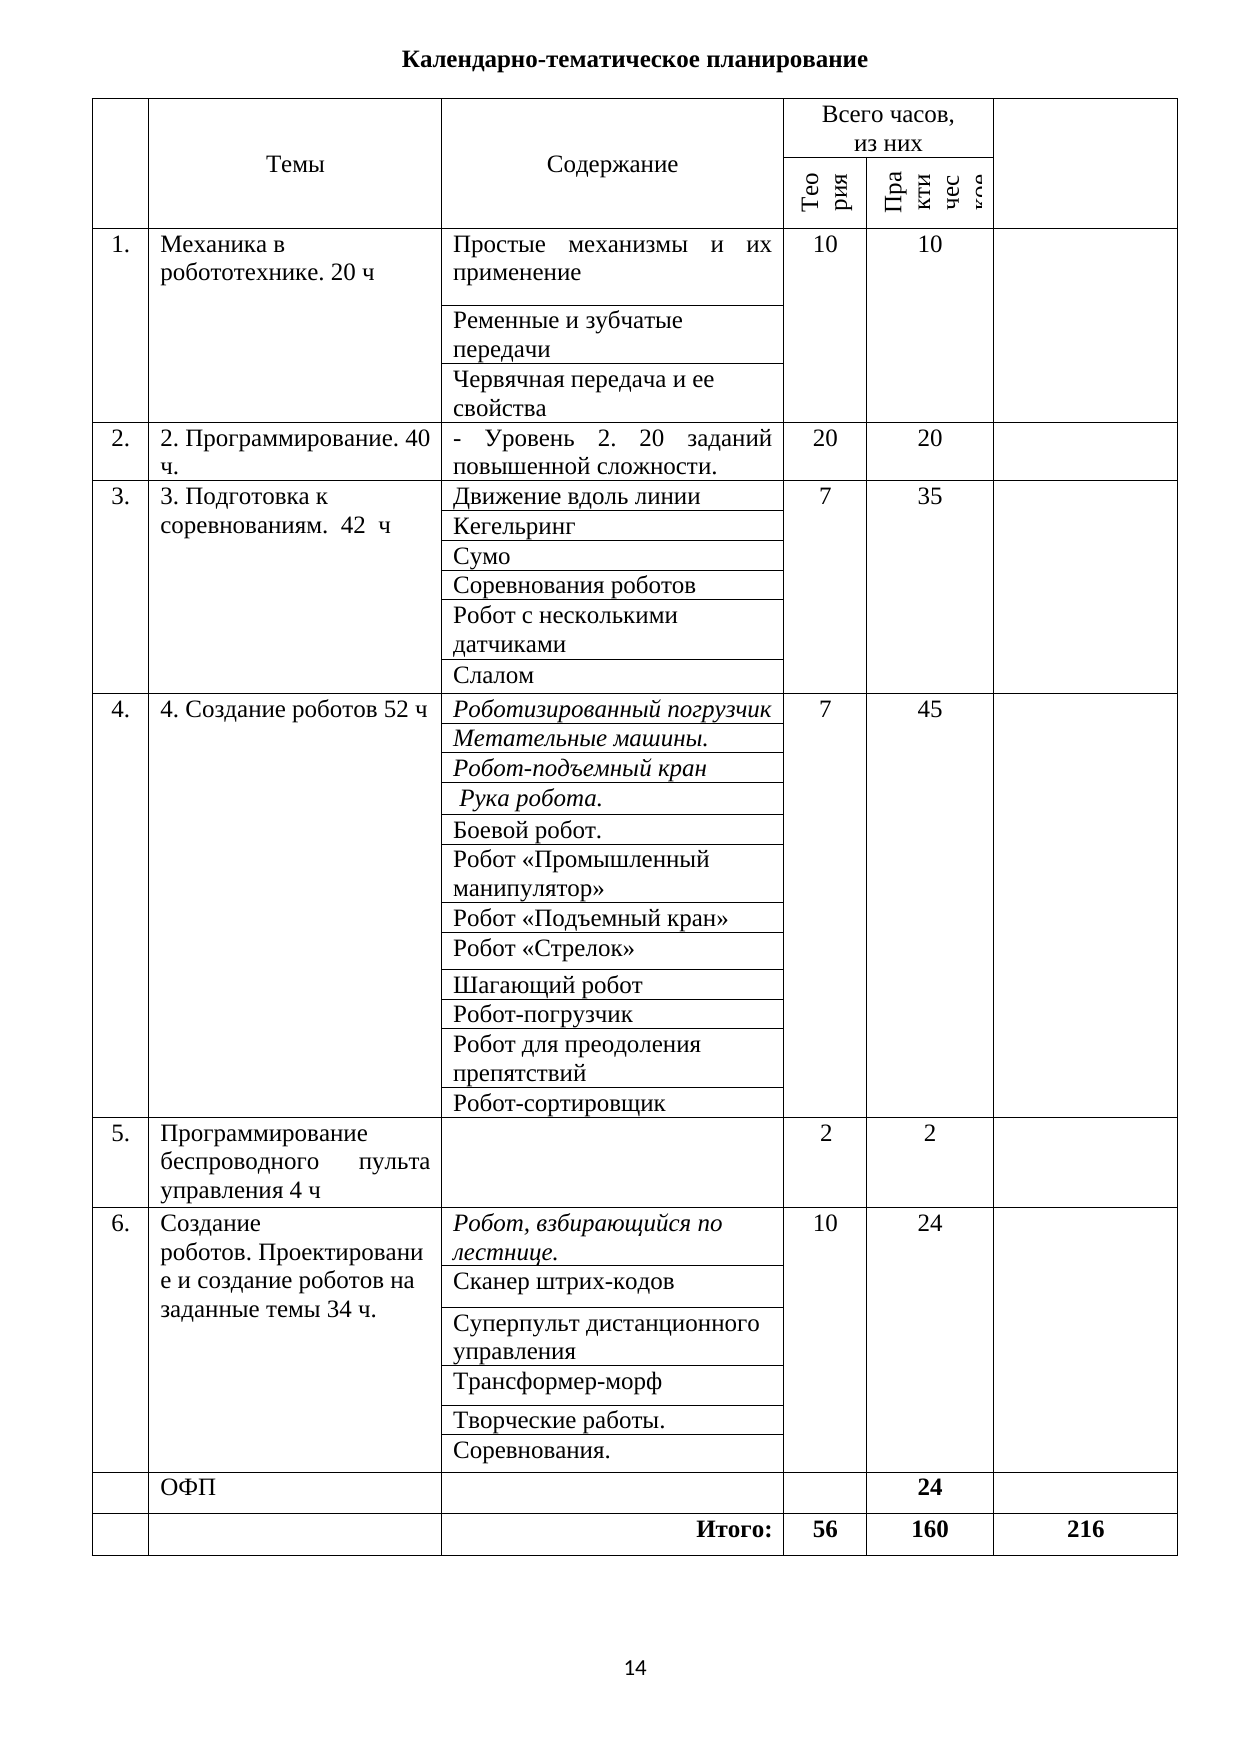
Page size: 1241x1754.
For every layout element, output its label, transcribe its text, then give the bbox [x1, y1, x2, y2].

table_cell Робот-сортировщик [442, 1088, 783, 1117]
table_cell 4. Создание роботов 52 ч [149, 694, 441, 1117]
table_cell 10 [784, 229, 866, 422]
table_cell [93, 1473, 148, 1513]
table_cell Роботизированный погрузчик [442, 694, 783, 722]
table_cell Программирование беспроводного пульта управления 4 ч [149, 1118, 441, 1207]
table_cell 24 [867, 1473, 993, 1513]
text Календарно-тематическое планирование [118, 44, 1152, 73]
table_cell [994, 481, 1177, 693]
table_cell Рука робота. [442, 783, 783, 814]
table_cell 3. [93, 481, 148, 693]
table_cell Соревнования. [442, 1435, 783, 1472]
table_cell [994, 229, 1177, 422]
table_cell 4. [93, 694, 148, 1117]
table_cell 10 [867, 229, 993, 422]
table_cell Робот для преодоления препятствий [442, 1029, 783, 1087]
table_cell Робот с несколькими датчиками [442, 600, 783, 659]
table_cell [994, 1208, 1177, 1472]
table_cell [994, 423, 1177, 480]
table_cell Творческие работы. [442, 1406, 783, 1434]
table_cell Метательные машины. [442, 724, 783, 752]
table_cell Червячная передача и ее свойства [442, 364, 783, 422]
table_cell Суперпульт дистанционного управления [442, 1308, 783, 1365]
table_header Всего часов, из них [784, 99, 993, 157]
table_cell Робот «Подъемный кран» [442, 903, 783, 932]
table_cell Ременные и зубчатые передачи [442, 306, 783, 363]
table_cell [994, 694, 1177, 1117]
table_header Темы [149, 99, 441, 228]
table_cell Трансформер-морф [442, 1366, 783, 1404]
table_cell 5. [93, 1118, 148, 1207]
table_cell [442, 1118, 783, 1207]
table_cell 7 [784, 694, 866, 1117]
table_cell 20 [784, 423, 866, 480]
table_cell 160 [867, 1514, 993, 1555]
table_cell Механика в робототехнике. 20 ч [149, 229, 441, 422]
table_cell 2. Программирование. 40 ч. [149, 423, 441, 480]
table_cell Слалом [442, 660, 783, 693]
table_cell ОФП [149, 1473, 441, 1513]
table_cell 1. [93, 229, 148, 422]
table_header Содержание [442, 99, 783, 228]
table_cell 56 [784, 1514, 866, 1555]
table_cell Соревнования роботов [442, 571, 783, 599]
table_cell 7 [784, 481, 866, 693]
table_cell Робот-погрузчик [442, 1000, 783, 1028]
table_cell [93, 1514, 148, 1555]
table_cell 10 [784, 1208, 866, 1472]
table_header [93, 99, 148, 228]
table_cell - Уровень 2. 20 заданий повышенной сложности. [442, 423, 783, 480]
table_cell [149, 1514, 441, 1555]
table_cell Простые механизмы и их применение [442, 229, 783, 304]
table_cell [994, 1473, 1177, 1513]
table_cell Создание роботов. Проектирование и создание роботов на заданные темы 34 ч. [149, 1208, 441, 1472]
table_cell 2 [784, 1118, 866, 1207]
table_cell 6. [93, 1208, 148, 1472]
table_cell Робот, взбирающийся по лестнице. [442, 1208, 783, 1265]
table_cell [784, 1473, 866, 1513]
table_cell [994, 1118, 1177, 1207]
table_cell Сумо [442, 541, 783, 569]
table_cell 2. [93, 423, 148, 480]
table_cell 2 [867, 1118, 993, 1207]
table_cell Движение вдоль линии [442, 481, 783, 510]
table_cell Боевой робот. [442, 815, 783, 843]
table_cell Теория [784, 158, 866, 228]
table_cell Практическое задание [867, 158, 993, 228]
table_cell 45 [867, 694, 993, 1117]
table_cell 20 [867, 423, 993, 480]
table_cell 3. Подготовка к соревнованиям. 42 ч [149, 481, 441, 693]
table_cell Кегельринг [442, 511, 783, 540]
table_header [994, 99, 1177, 228]
table_cell 216 [994, 1514, 1177, 1555]
table_cell Робот «Промышленный манипулятор» [442, 845, 783, 902]
table_cell 35 [867, 481, 993, 693]
table_cell Робот «Стрелок» [442, 933, 783, 969]
table_cell 24 [867, 1208, 993, 1472]
table_cell Сканер штрих-кодов [442, 1266, 783, 1307]
table_cell Итого: [442, 1514, 783, 1555]
table_cell Робот-подъемный кран [442, 753, 783, 782]
table_cell [442, 1473, 783, 1513]
table_cell Шагающий робот [442, 970, 783, 998]
